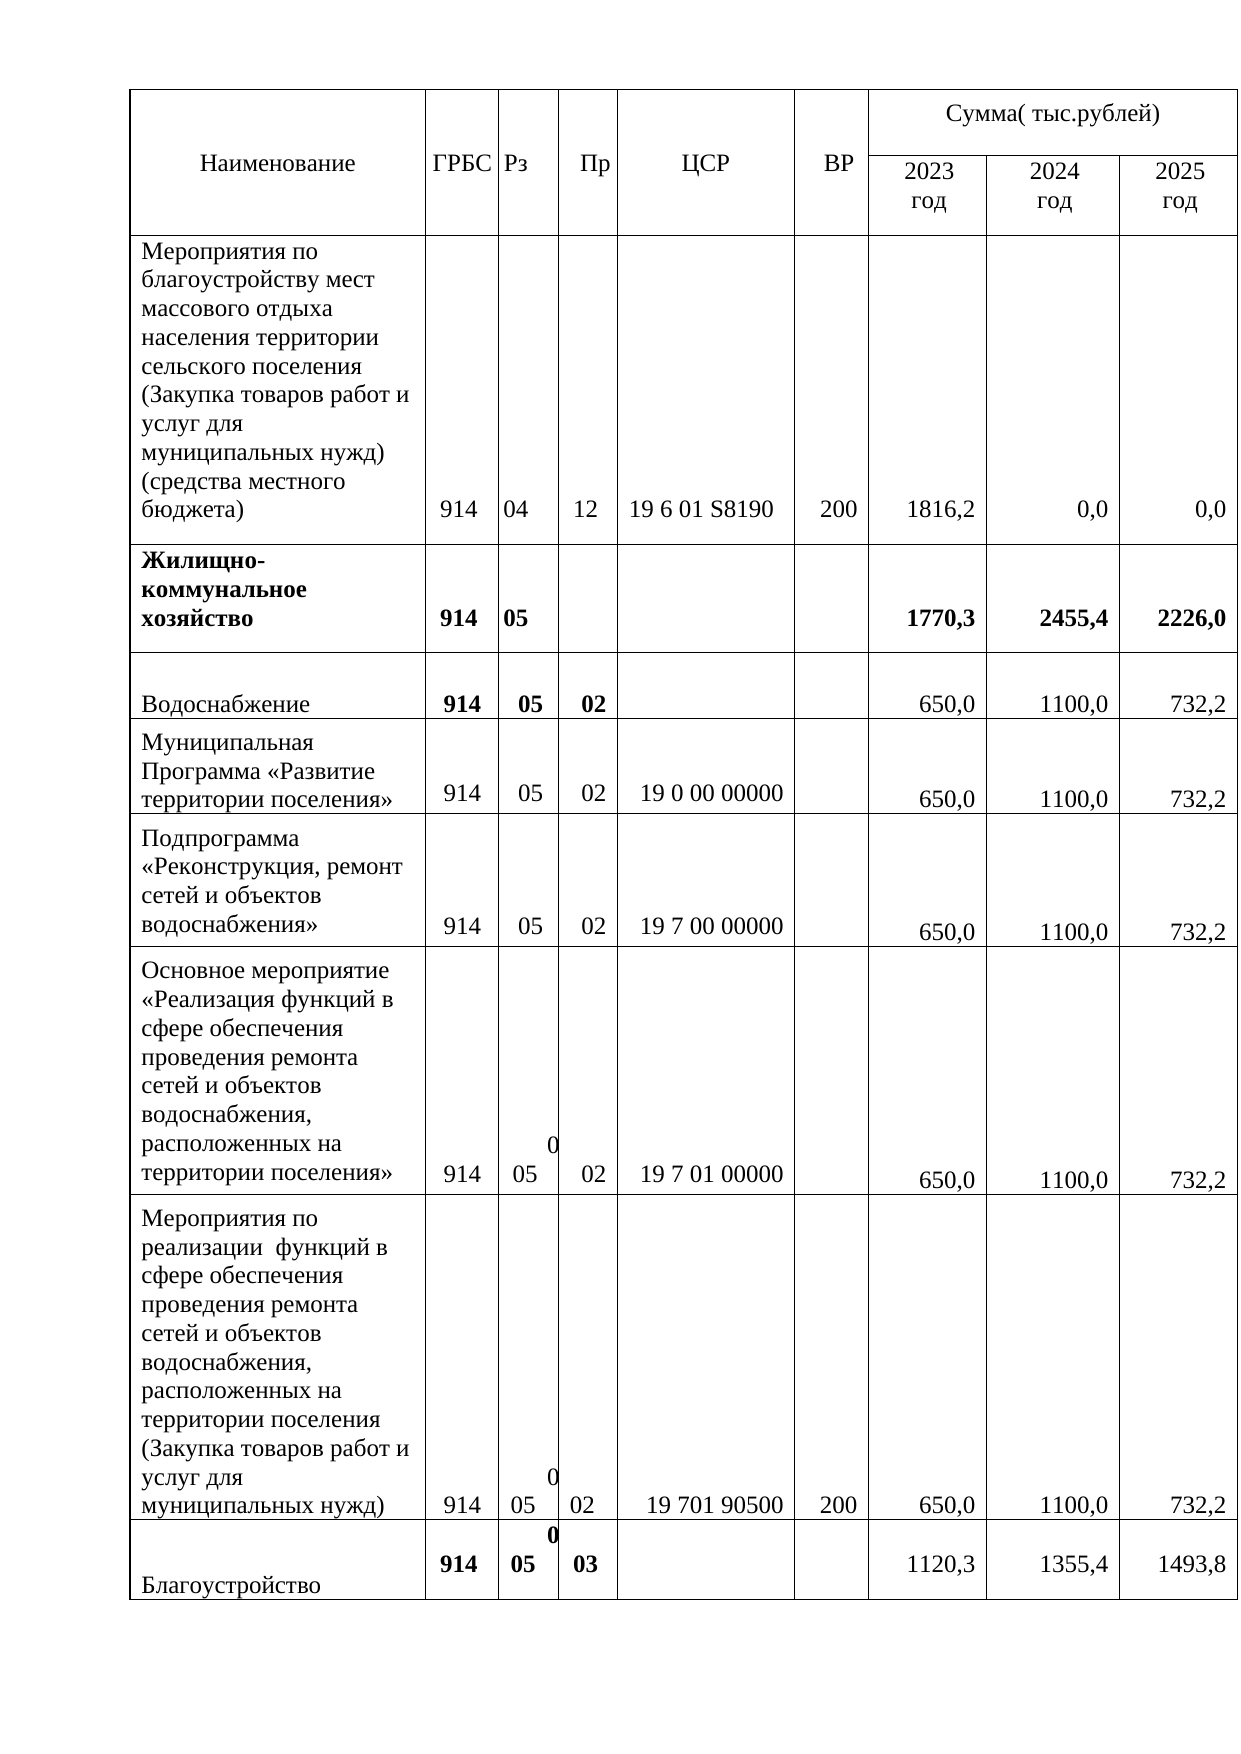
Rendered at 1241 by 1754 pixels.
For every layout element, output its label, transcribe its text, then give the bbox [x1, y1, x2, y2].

table_cell Жилищно-коммунальное хозяйство [131, 545, 425, 652]
table_cell 2025 год [1120, 156, 1237, 235]
table_cell 19 0 00 00000 [618, 719, 794, 813]
table_cell [559, 545, 617, 652]
table_cell 04 [499, 236, 558, 544]
table_cell 12 [559, 236, 617, 544]
table_header ЦСР [618, 90, 794, 235]
table_cell [618, 653, 794, 718]
table_cell 1100,0 [987, 1195, 1119, 1519]
table_cell 0,0 [987, 236, 1119, 544]
table_cell 005 [499, 814, 558, 946]
table_cell 2226,0 [1120, 545, 1237, 652]
table_cell 2024 год [987, 156, 1119, 235]
table_cell 914 [426, 814, 498, 946]
table_cell 914 [426, 1520, 498, 1599]
table_cell 19 701 90500 [618, 1195, 794, 1519]
table_cell 732,2 [1120, 947, 1237, 1194]
table_cell 02 [559, 947, 617, 1194]
table_header Наименование [131, 90, 425, 235]
table_cell 914 [426, 236, 498, 544]
table_cell 03 [559, 1520, 617, 1599]
table_cell Основное мероприятие «Реализация функций в сфере обеспечения проведения ремонта сетей и объектов водоснабжения, расположенных на территории поселения» [131, 947, 425, 1194]
table_cell 005 [499, 947, 558, 1194]
table_cell [795, 545, 868, 652]
table_cell Благоустройство [131, 1520, 425, 1599]
table_cell 1770,3 [869, 545, 986, 652]
table_cell 1100,0 [987, 719, 1119, 813]
table_cell 650,0 [869, 1195, 986, 1519]
table_cell 650,0 [869, 719, 986, 813]
table_cell 02 [559, 653, 617, 718]
table_cell [618, 1520, 794, 1599]
table_cell 005 [499, 719, 558, 813]
table_cell 005 [499, 653, 558, 718]
table_cell 02 [559, 814, 617, 946]
table_header ВР [795, 90, 868, 235]
table_cell 732,2 [1120, 1195, 1237, 1519]
table_cell Мероприятия по реализации функций в сфере обеспечения проведения ремонта сетей и объектов водоснабжения, расположенных на территории поселения (Закупка товаров работ и услуг для муниципальных нужд) [131, 1195, 425, 1519]
table_cell 19 7 00 00000 [618, 814, 794, 946]
table_cell 650,0 [869, 947, 986, 1194]
table_cell 1355,4 [987, 1520, 1119, 1599]
table_cell 650,0 [869, 814, 986, 946]
table_header ГРБС [426, 90, 498, 235]
table_cell 914 [426, 719, 498, 813]
table_cell [618, 545, 794, 652]
table_cell 19 6 01 S8190 [618, 236, 794, 544]
table_cell 914 [426, 545, 498, 652]
table_cell [795, 653, 868, 718]
table_cell 1100,0 [987, 653, 1119, 718]
table_cell 005 [499, 1520, 558, 1599]
table_header Пр [559, 90, 617, 235]
table_cell 005 [499, 1195, 558, 1519]
table_cell Муниципальная Программа «Развитие территории поселения» [131, 719, 425, 813]
table_cell 2023 год [869, 156, 986, 235]
table_cell Подпрограмма «Реконструкция, ремонт сетей и объектов водоснабжения» [131, 814, 425, 946]
table_cell 1816,2 [869, 236, 986, 544]
table_cell [795, 719, 868, 813]
table_cell 200 [795, 236, 868, 544]
table_header Сумма( тыс.рублей) [869, 90, 1237, 155]
table_cell 1120,3 [869, 1520, 986, 1599]
table_cell Мероприятия по благоустройству мест массового отдыха населения территории сельского поселения (Закупка товаров работ и услуг для муниципальных нужд) (средства местного бюджета) [131, 236, 425, 544]
table_cell 1493,8 [1120, 1520, 1237, 1599]
table_cell 732,2 [1120, 719, 1237, 813]
table_cell [795, 814, 868, 946]
table_cell 650,0 [869, 653, 986, 718]
table_cell 914 [426, 653, 498, 718]
table_cell 732,2 [1120, 653, 1237, 718]
table_cell 914 [426, 947, 498, 1194]
table_cell 1100,0 [987, 814, 1119, 946]
table_cell 0,0 [1120, 236, 1237, 544]
table_cell 732,2 [1120, 814, 1237, 946]
table_cell Водоснабжение [131, 653, 425, 718]
table_cell 200 [795, 1195, 868, 1519]
table_cell 1100,0 [987, 947, 1119, 1194]
table_cell 02 [559, 1195, 617, 1519]
table_cell 05 [499, 545, 558, 652]
table_cell [795, 947, 868, 1194]
table_header Рз [499, 90, 558, 235]
table_cell 2455,4 [987, 545, 1119, 652]
table_cell 914 [426, 1195, 498, 1519]
table_cell [795, 1520, 868, 1599]
table_cell 02 [559, 719, 617, 813]
table_cell 19 7 01 00000 [618, 947, 794, 1194]
